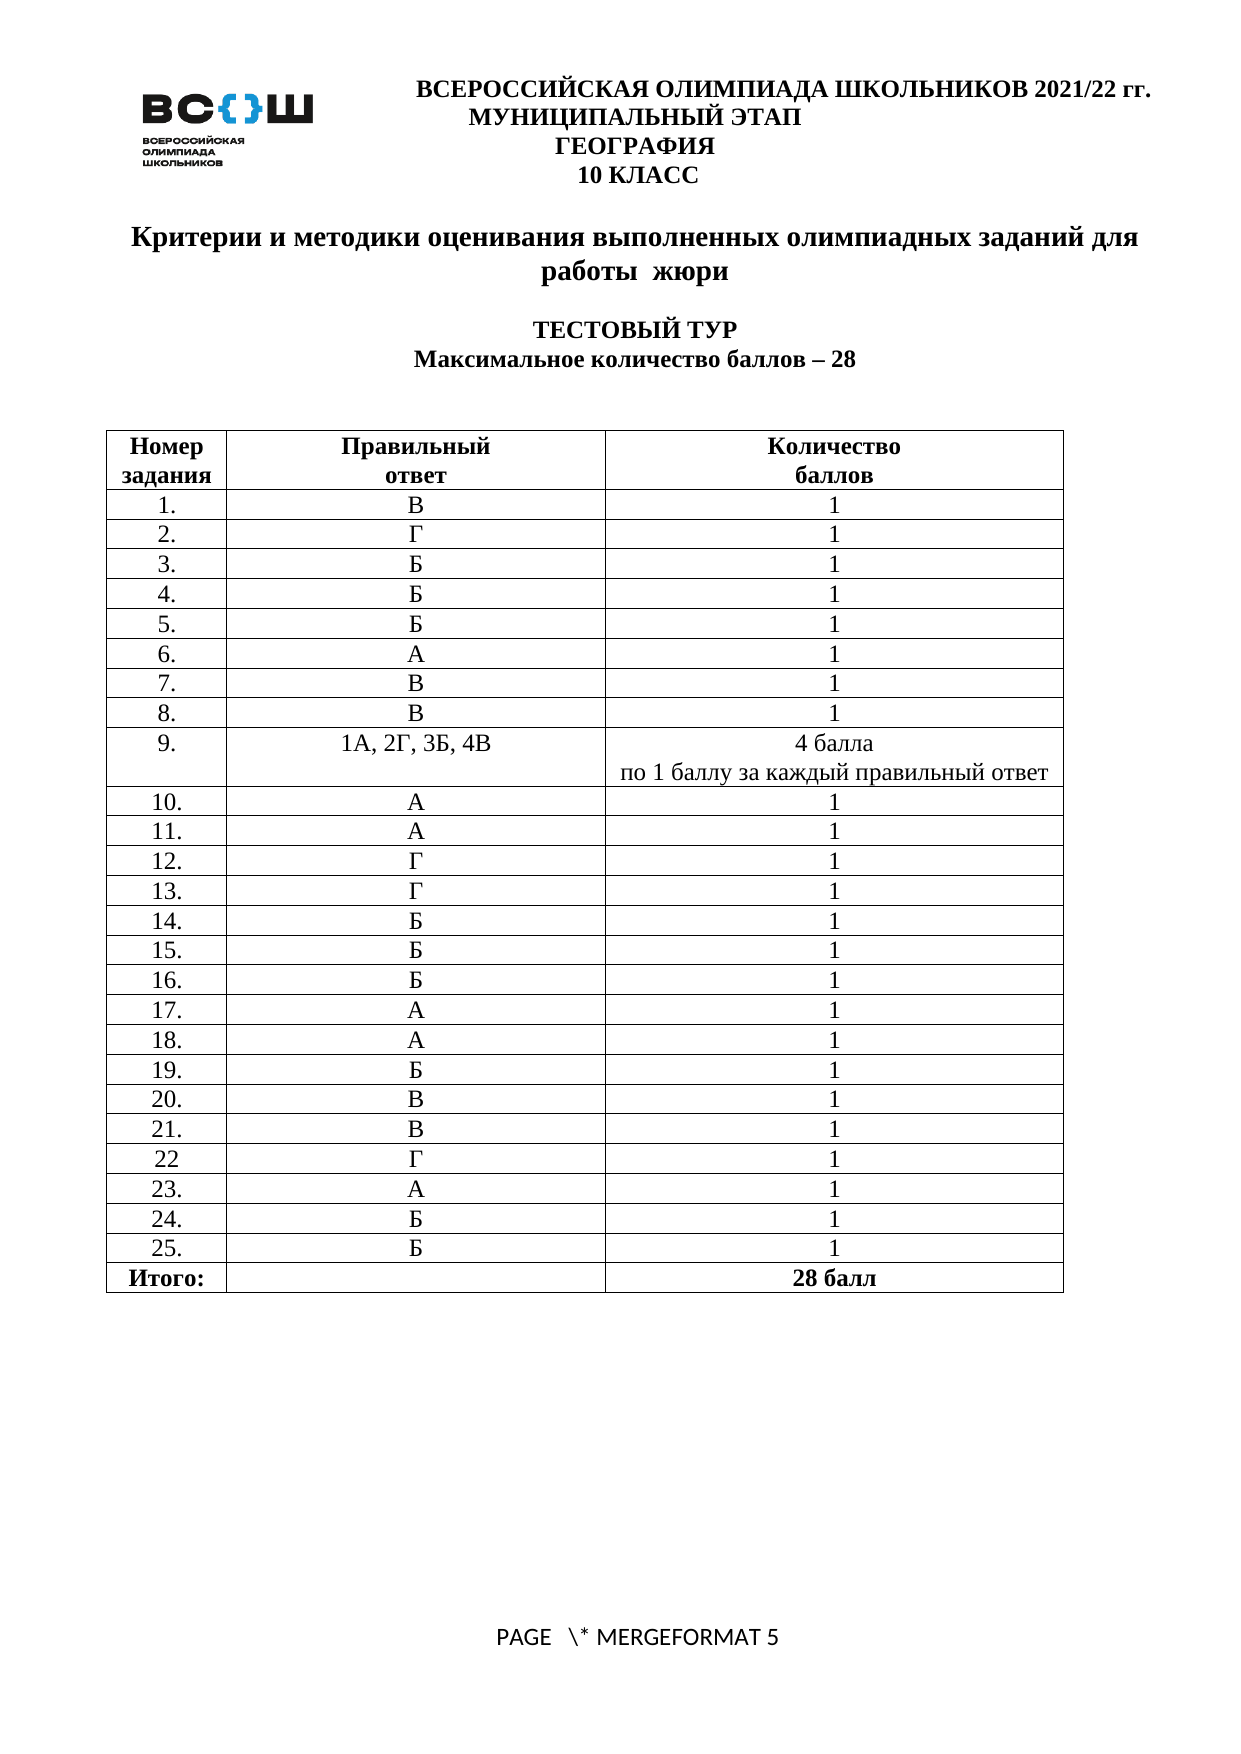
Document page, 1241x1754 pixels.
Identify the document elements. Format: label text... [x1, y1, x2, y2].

table_cell 1 [606, 520, 1063, 548]
table_cell 1 [606, 609, 1063, 638]
table_cell 1 [606, 639, 1063, 667]
table_cell 1 [606, 1055, 1063, 1083]
table_cell А [227, 787, 605, 815]
table_cell 1 [606, 1174, 1063, 1203]
table_cell 1 [606, 490, 1063, 518]
table_cell Б [227, 906, 605, 934]
table_cell Б [227, 965, 605, 994]
table_cell 1 [606, 906, 1063, 934]
table_cell 11. [107, 816, 226, 845]
table_cell В [227, 698, 605, 727]
table_cell 1 [606, 1234, 1063, 1262]
table_cell 13. [107, 876, 226, 905]
table_cell 25. [107, 1234, 226, 1262]
table_cell 4 балла по 1 баллу за каждый правильный ответ [606, 728, 1063, 786]
table_cell 1 [606, 936, 1063, 964]
table_cell 1 [606, 846, 1063, 875]
table_cell Б [227, 936, 605, 964]
table_cell А [227, 639, 605, 667]
table_cell В [227, 1114, 605, 1143]
table_cell [227, 1263, 605, 1292]
table_cell 1 [606, 1144, 1063, 1173]
text ТЕСТОВЫЙ ТУР [118, 315, 1152, 344]
table_cell 1 [606, 1085, 1063, 1113]
table_cell 8. [107, 698, 226, 727]
table_cell Г [227, 1144, 605, 1173]
table_cell 14. [107, 906, 226, 934]
table_cell В [227, 669, 605, 697]
table_cell 3. [107, 549, 226, 578]
table_cell Г [227, 876, 605, 905]
table_cell 1 [606, 876, 1063, 905]
text Критерии и методики оценивания выполненных олимпиадных заданий для работы жюри [118, 219, 1152, 286]
table_cell Г [227, 846, 605, 875]
table_cell В [227, 490, 605, 518]
table_cell Б [227, 549, 605, 578]
table_cell 1 [606, 579, 1063, 608]
table_cell 1 [606, 995, 1063, 1024]
table_cell 16. [107, 965, 226, 994]
table_cell 1А, 2Г, 3Б, 4В [227, 728, 605, 786]
table_cell 18. [107, 1025, 226, 1054]
table_cell 1 [606, 965, 1063, 994]
table_cell 1. [107, 490, 226, 518]
table_cell 1 [606, 787, 1063, 815]
table_cell 5. [107, 609, 226, 638]
table_cell 21. [107, 1114, 226, 1143]
table_cell 4. [107, 579, 226, 608]
table_cell 23. [107, 1174, 226, 1203]
text Максимальное количество баллов – 28 [118, 344, 1152, 373]
table_cell Б [227, 1234, 605, 1262]
table_cell А [227, 1174, 605, 1203]
table_cell 7. [107, 669, 226, 697]
table_cell 1 [606, 1204, 1063, 1232]
table_cell Б [227, 609, 605, 638]
table_header Количество баллов [606, 431, 1063, 489]
table_cell Б [227, 579, 605, 608]
table_cell Б [227, 1204, 605, 1232]
table_cell 6. [107, 639, 226, 667]
table_cell 15. [107, 936, 226, 964]
table_cell 1 [606, 816, 1063, 845]
table_cell 22 [107, 1144, 226, 1173]
table_cell 1 [606, 1025, 1063, 1054]
table_header Номер задания [107, 431, 226, 489]
table_cell А [227, 1025, 605, 1054]
table_cell А [227, 816, 605, 845]
table_cell В [227, 1085, 605, 1113]
table_cell 1 [606, 669, 1063, 697]
table_cell 17. [107, 995, 226, 1024]
table_cell 28 балл [606, 1263, 1063, 1292]
table_cell 20. [107, 1085, 226, 1113]
table_cell 19. [107, 1055, 226, 1083]
table_cell Г [227, 520, 605, 548]
table_header Правильный ответ [227, 431, 605, 489]
table_cell 10. [107, 787, 226, 815]
table_cell Б [227, 1055, 605, 1083]
table_cell 1 [606, 1114, 1063, 1143]
table_cell 2. [107, 520, 226, 548]
table_cell 12. [107, 846, 226, 875]
table_cell 9. [107, 728, 226, 786]
table_cell А [227, 995, 605, 1024]
table_cell 1 [606, 549, 1063, 578]
table_cell Итого: [107, 1263, 226, 1292]
table_cell 1 [606, 698, 1063, 727]
table_cell 24. [107, 1204, 226, 1232]
